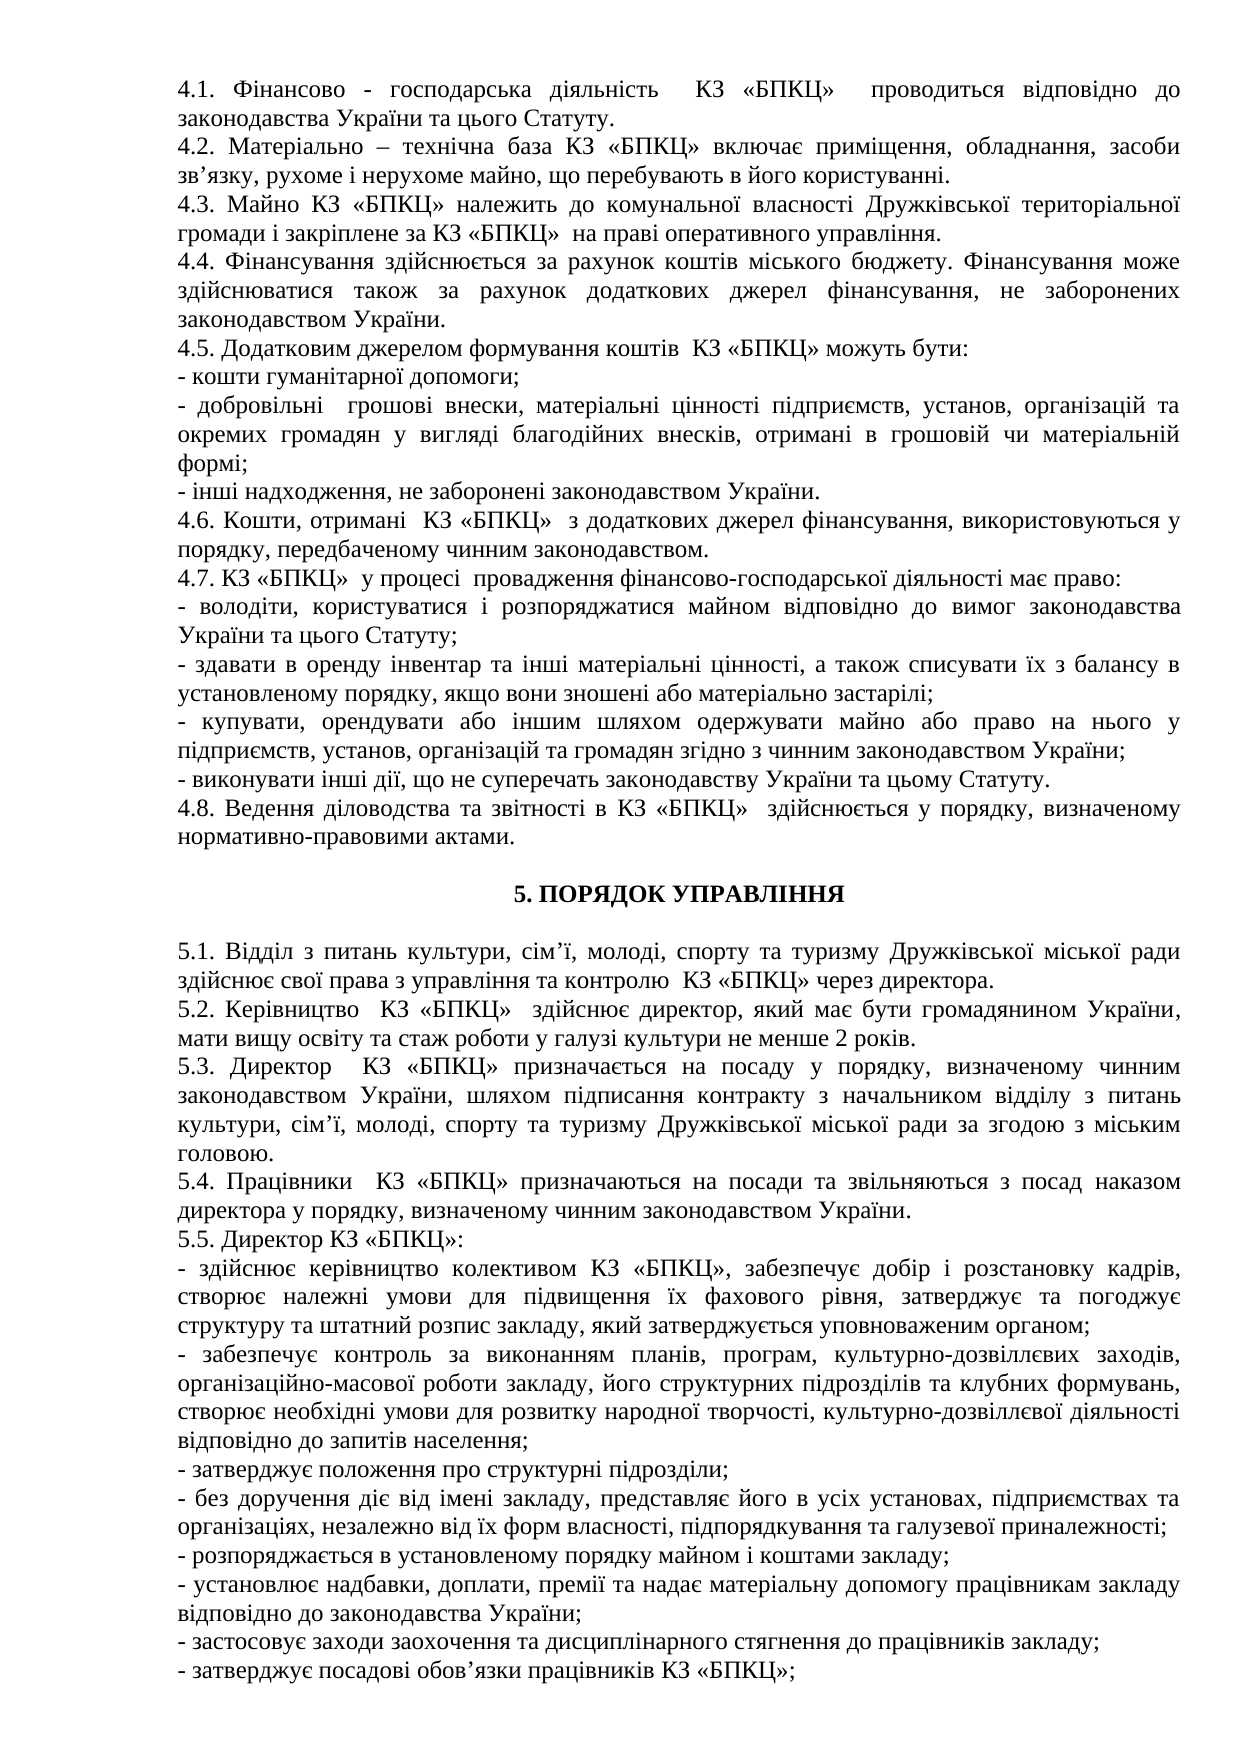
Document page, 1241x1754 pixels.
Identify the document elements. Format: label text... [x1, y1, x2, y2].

text 4.3. Майно КЗ «БПКЦ» належить до комунальної власності Дружківської територіальної громади і закріплене за КЗ «БПКЦ» на праві оперативного управління. [177, 189, 1181, 246]
text 4.2. Матеріально – технічна база КЗ «БПКЦ» включає приміщення, обладнання, засоби зв’язку, рухоме і нерухоме майно, що перебувають в його користуванні. [177, 131, 1181, 189]
text - інші надходження, не заборонені законодавством України. [177, 476, 1181, 505]
text 4.6. Кошти, отримані КЗ «БПКЦ» з додаткових джерел фінансування, використовуються у порядку, передбаченому чинним законодавством. [177, 505, 1181, 563]
text - застосовує заходи заохочення та дисциплінарного стягнення до працівників закладу; [177, 1626, 1181, 1655]
text 5.5. Директор КЗ «БПКЦ»: [177, 1224, 1181, 1253]
text - установлює надбавки, доплати, премії та надає матеріальну допомогу працівникам закладу відповідно до законодавства України; [177, 1569, 1181, 1626]
text 5. ПОРЯДОК УПРАВЛІННЯ [177, 879, 1181, 908]
text - володіти, користуватися і розпоряджатися майном відповідно до вимог законодавства України та цього Статуту; [177, 591, 1181, 649]
text - затверджує посадові обов’язки працівників КЗ «БПКЦ»; [177, 1655, 1181, 1684]
text 5.3. Директор КЗ «БПКЦ» призначається на посаду у порядку, визначеному чинним законодавством України, шляхом підписання контракту з начальником відділу з питань культури, сім’ї, молоді, спорту та туризму Дружківської міської ради за згодою з міським головою. [177, 1051, 1181, 1166]
text 5.2. Керівництво КЗ «БПКЦ» здійснює директор, який має бути громадянином України, мати вищу освіту та стаж роботи у галузі культури не менше 2 років. [177, 994, 1181, 1051]
text 4.8. Ведення діловодства та звітності в КЗ «БПКЦ» здійснюється у порядку, визначеному нормативно-правовими актами. [177, 793, 1181, 850]
text - забезпечує контроль за виконанням планів, програм, культурно-дозвіллєвих заходів, організаційно-масової роботи закладу, його структурних підрозділів та клубних формувань, створює необхідні умови для розвитку народної творчості, культурно-дозвіллєвої діяльності відповідно до запитів населення; [177, 1339, 1181, 1454]
text 4.4. Фінансування здійснюється за рахунок коштів міського бюджету. Фінансування може здійснюватися також за рахунок додаткових джерел фінансування, не заборонених законодавством України. [177, 246, 1181, 333]
text - розпоряджається в установленому порядку майном і коштами закладу; [177, 1540, 1181, 1569]
text - кошти гуманітарної допомоги; [177, 361, 1181, 390]
text - купувати, орендувати або іншим шляхом одержувати майно або право на нього у підприємств, установ, організацій та громадян згідно з чинним законодавством України; [177, 706, 1181, 764]
text - здійснює керівництво колективом КЗ «БПКЦ», забезпечує добір і розстановку кадрів, створює належні умови для підвищення їх фахового рівня, затверджує та погоджує структуру та штатний розпис закладу, який затверджується уповноваженим органом; [177, 1253, 1181, 1339]
text 5.1. Відділ з питань культури, сім’ї, молоді, спорту та туризму Дружківської міської ради здійснює свої права з управління та контролю КЗ «БПКЦ» через директора. [177, 936, 1181, 994]
text - добровільні грошові внески, матеріальні цінності підприємств, установ, організацій та окремих громадян у вигляді благодійних внесків, отримані в грошовій чи матеріальній формі; [177, 390, 1181, 476]
text - без доручення діє від імені закладу, представляє його в усіх установах, підприємствах та організаціях, незалежно від їх форм власності, підпорядкування та галузевої приналежності; [177, 1483, 1181, 1540]
text 4.1. Фінансово - господарська діяльність КЗ «БПКЦ» проводиться відповідно до законодавства України та цього Статуту. [177, 74, 1181, 131]
text 4.7. КЗ «БПКЦ» у процесі провадження фінансово-господарської діяльності має право: [177, 563, 1181, 591]
text - здавати в оренду інвентар та інші матеріальні цінності, а також списувати їх з балансу в установленому порядку, якщо вони зношені або матеріально застарілі; [177, 649, 1181, 706]
text 5.4. Працівники КЗ «БПКЦ» призначаються на посади та звільняються з посад наказом директора у порядку, визначеному чинним законодавством України. [177, 1166, 1181, 1224]
text - виконувати інші дії, що не суперечать законодавству України та цьому Статуту. [177, 764, 1181, 793]
text - затверджує положення про структурні підрозділи; [177, 1454, 1181, 1483]
text 4.5. Додатковим джерелом формування коштів КЗ «БПКЦ» можуть бути: [177, 333, 1181, 361]
